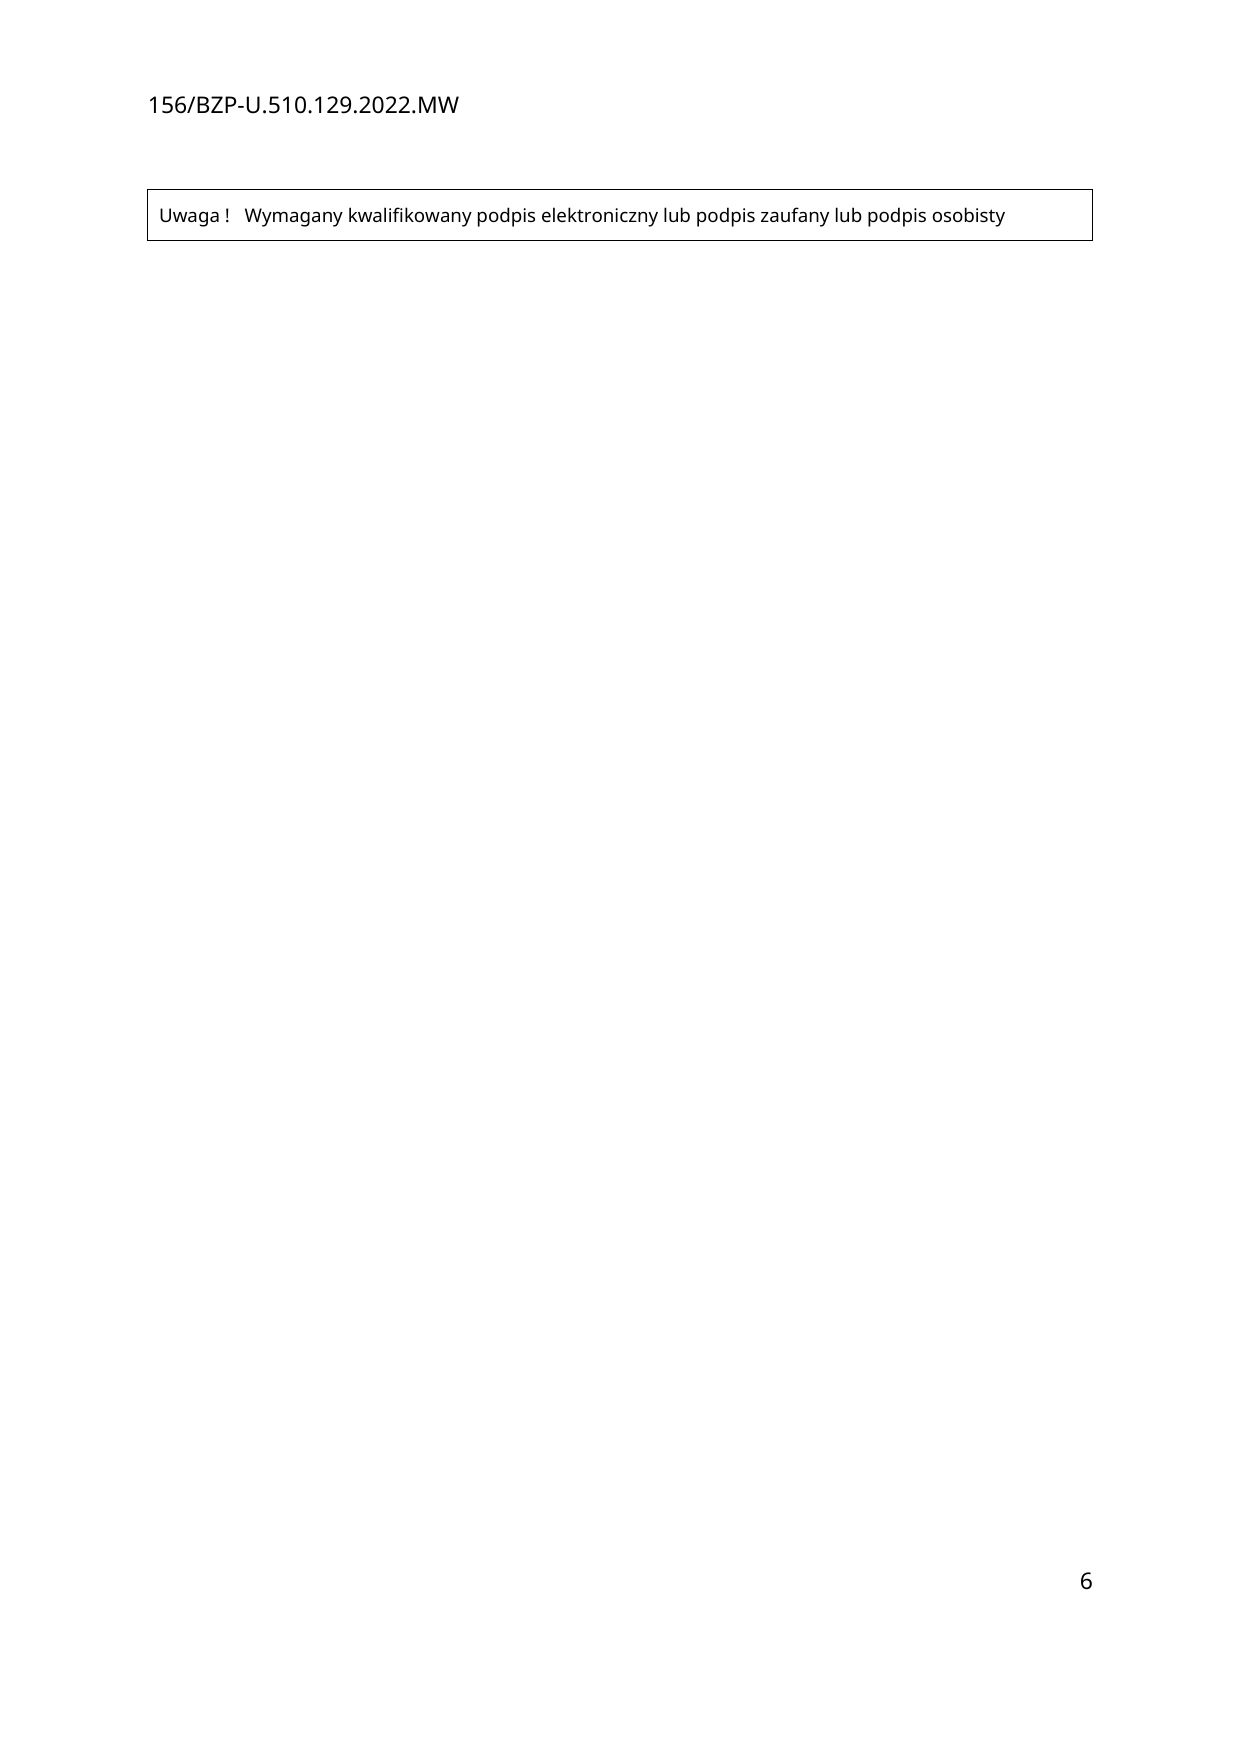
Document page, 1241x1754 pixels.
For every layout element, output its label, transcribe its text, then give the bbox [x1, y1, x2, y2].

table_header Uwaga ! Wymagany kwalifikowany podpis elektroniczny lub podpis zaufany lub podpis osobisty [148, 190, 1092, 240]
